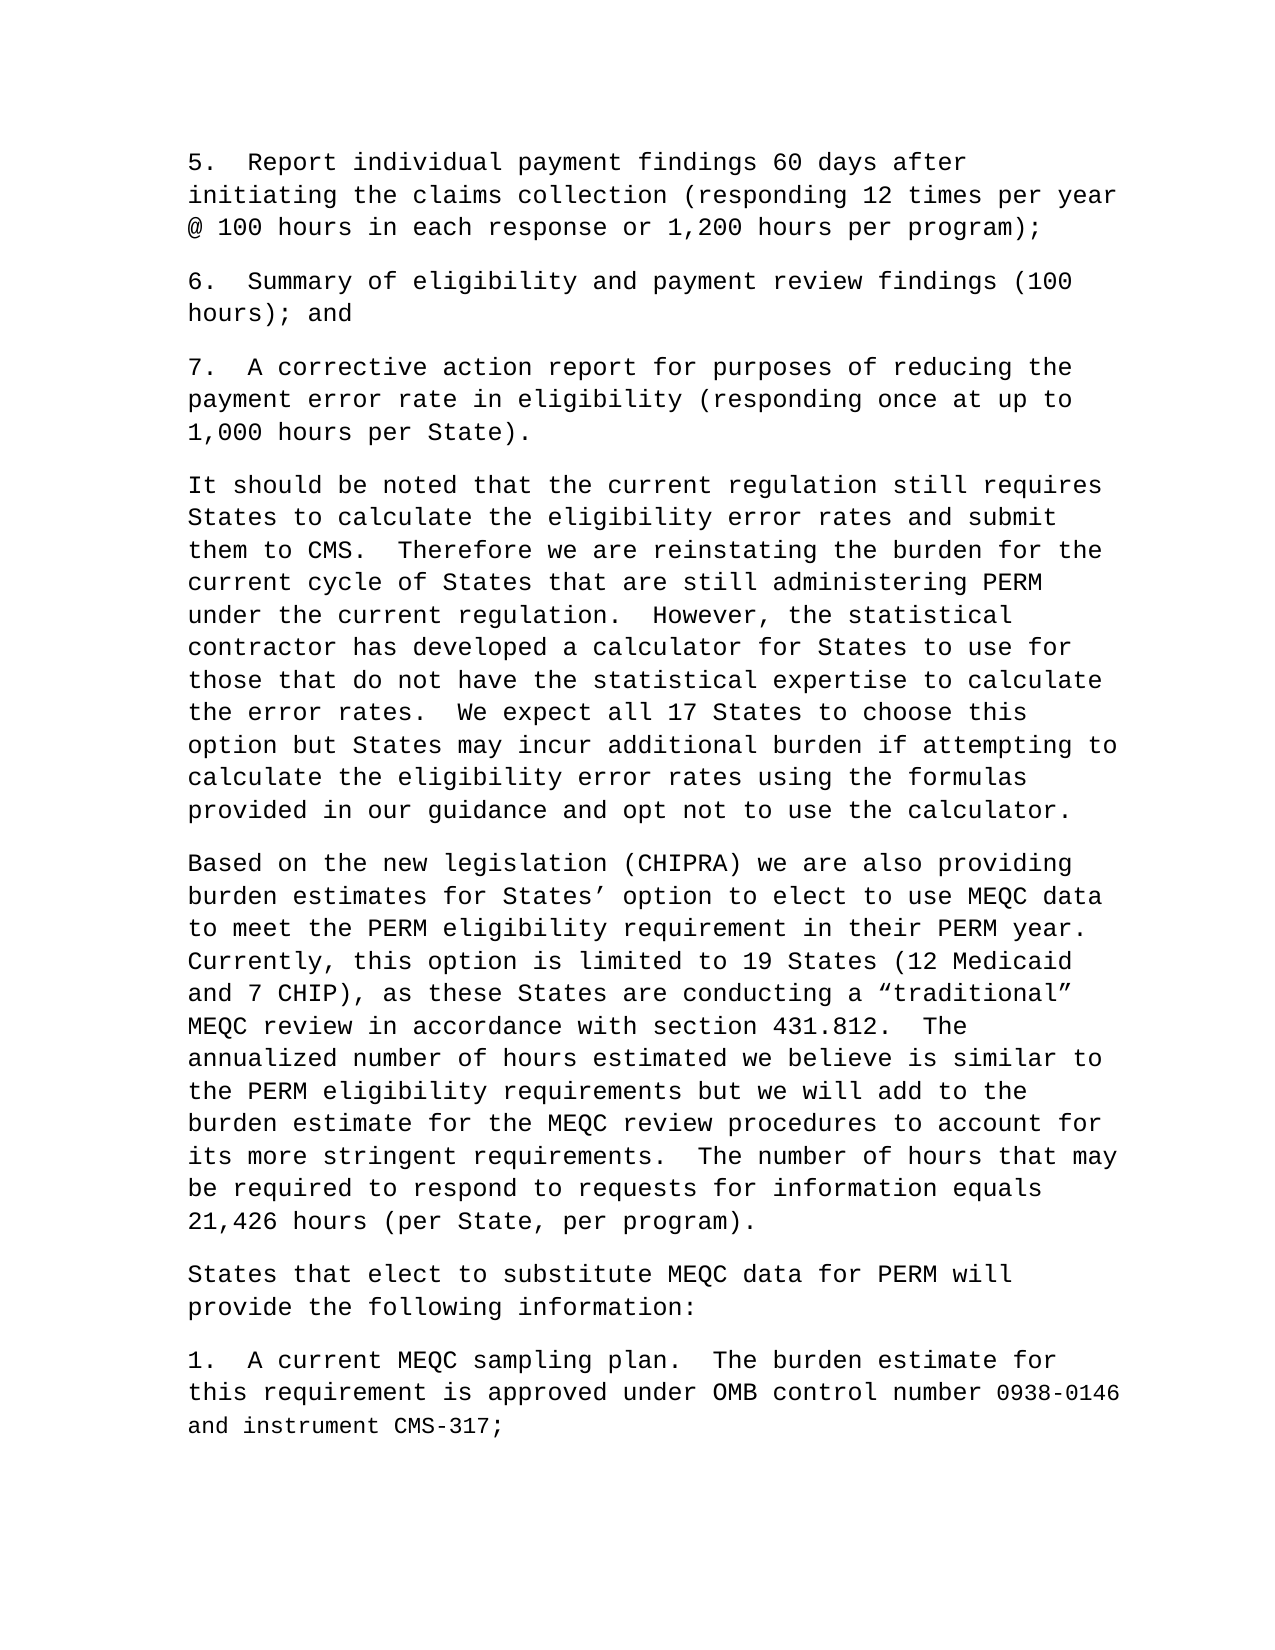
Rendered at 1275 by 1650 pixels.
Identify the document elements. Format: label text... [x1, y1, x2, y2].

text Based on the new legislation (CHIPRA) we are also providing burden estimates for States’ option to elect to use MEQC data to meet the PERM eligibility requirement in their PERM year. Currently, this option is limited to 19 States (12 Medicaid and 7 CHIP), as these States are conducting a “traditional” MEQC review in accordance with section 431.812. The annualized number of hours estimated we believe is similar to the PERM eligibility requirements but we will add to the burden estimate for the MEQC review procedures to account for its more stringent requirements. The number of hours that may be required to respond to requests for information equals 21,426 hours (per State, per program). [187, 851, 1125, 1237]
text 6. Summary of eligibility and payment review findings (100 hours); and [187, 268, 1125, 329]
text 1. A current MEQC sampling plan. The burden estimate for this requirement is approved under OMB control number 0938-0146 and instrument CMS-317; [187, 1347, 1125, 1441]
text States that elect to substitute MEQC data for PERM will provide the following information: [187, 1262, 1125, 1322]
text 5. Report individual payment findings 60 days after initiating the claims collection (responding 12 times per year @ 100 hours in each response or 1,200 hours per program); [187, 150, 1125, 243]
text It should be noted that the current regulation still requires States to calculate the eligibility error rates and submit them to CMS. Therefore we are reinstating the burden for the current cycle of States that are still administering PERM under the current regulation. However, the statistical contractor has developed a calculator for States to use for those that do not have the statistical expertise to calculate the error rates. We expect all 17 States to choose this option but States may incur additional burden if attempting to calculate the eligibility error rates using the formulas provided in our guidance and opt not to use the calculator. [187, 472, 1125, 826]
text 7. A corrective action report for purposes of reducing the payment error rate in eligibility (responding once at up to 1,000 hours per State). [187, 354, 1125, 447]
